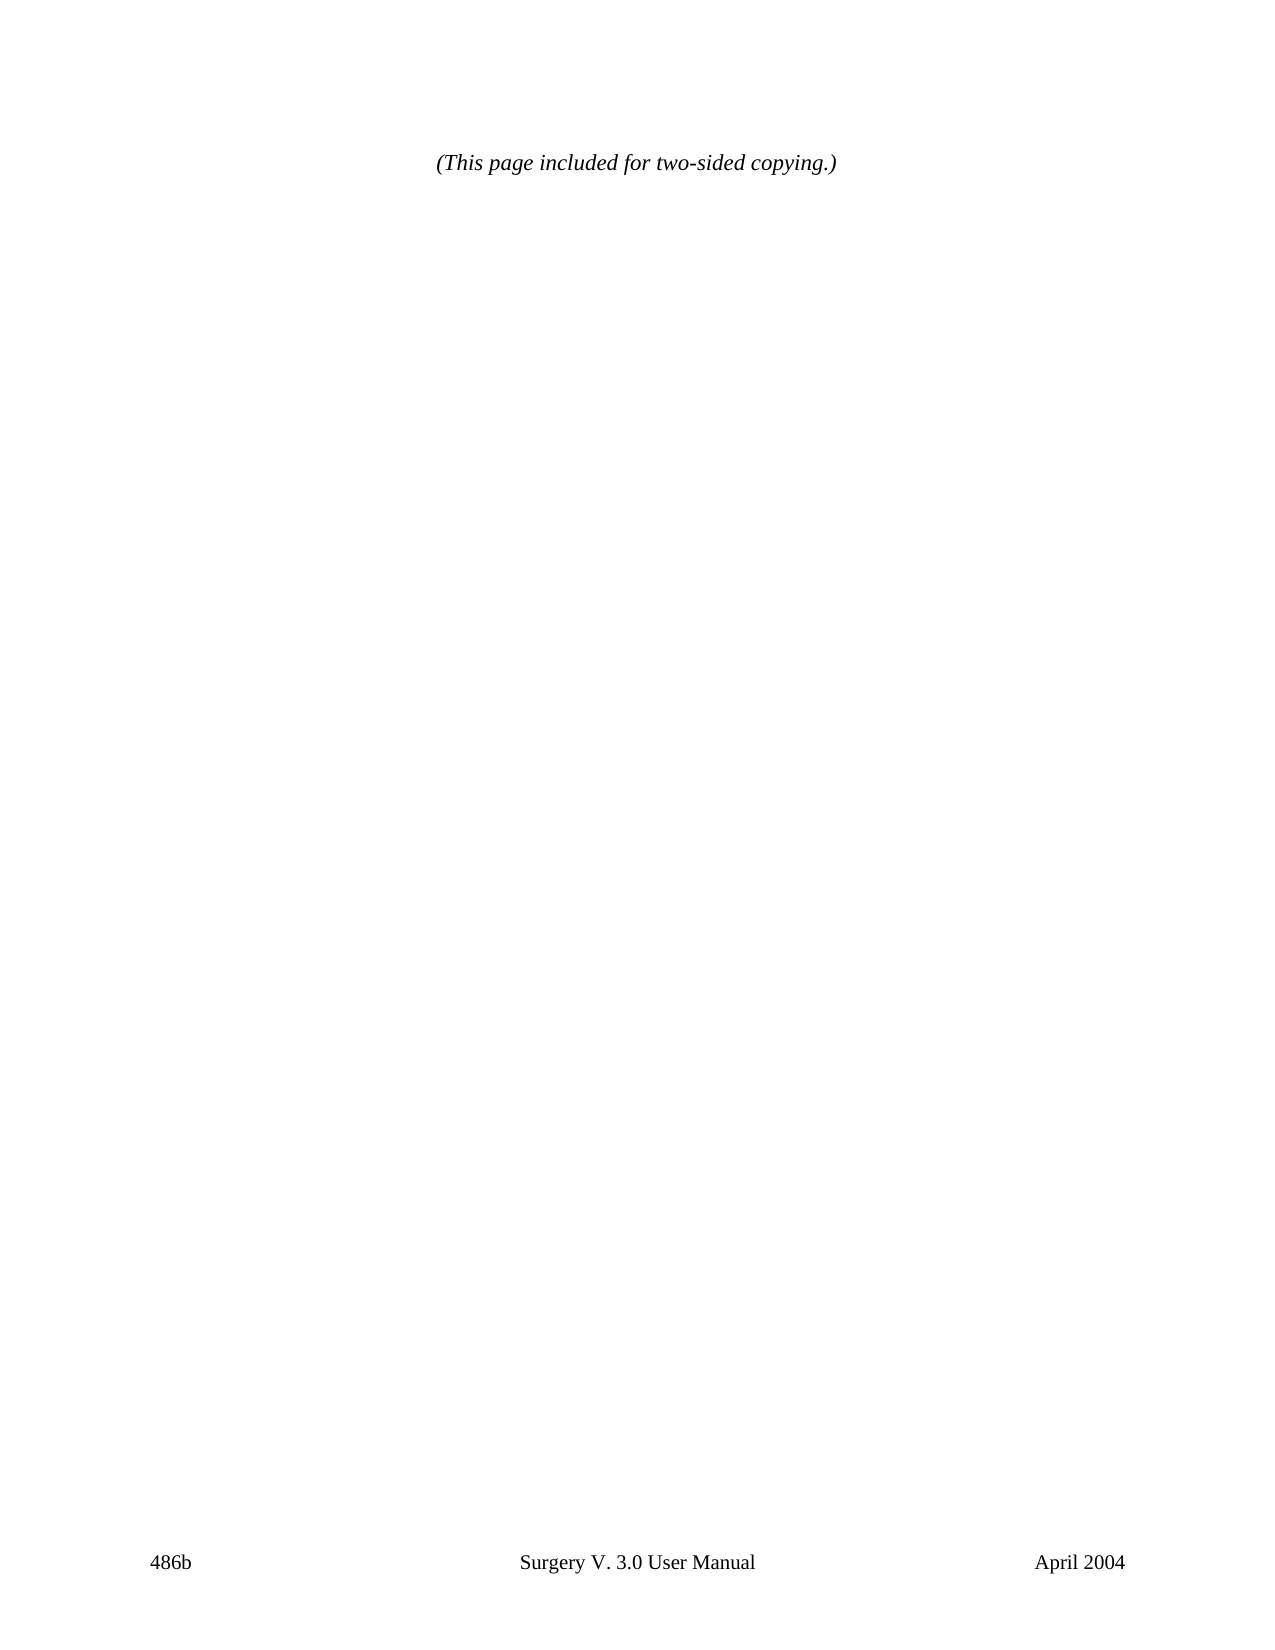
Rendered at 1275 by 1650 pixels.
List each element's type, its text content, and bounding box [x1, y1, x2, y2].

text (This page included for two-sided copying.) [148, 149, 1127, 176]
